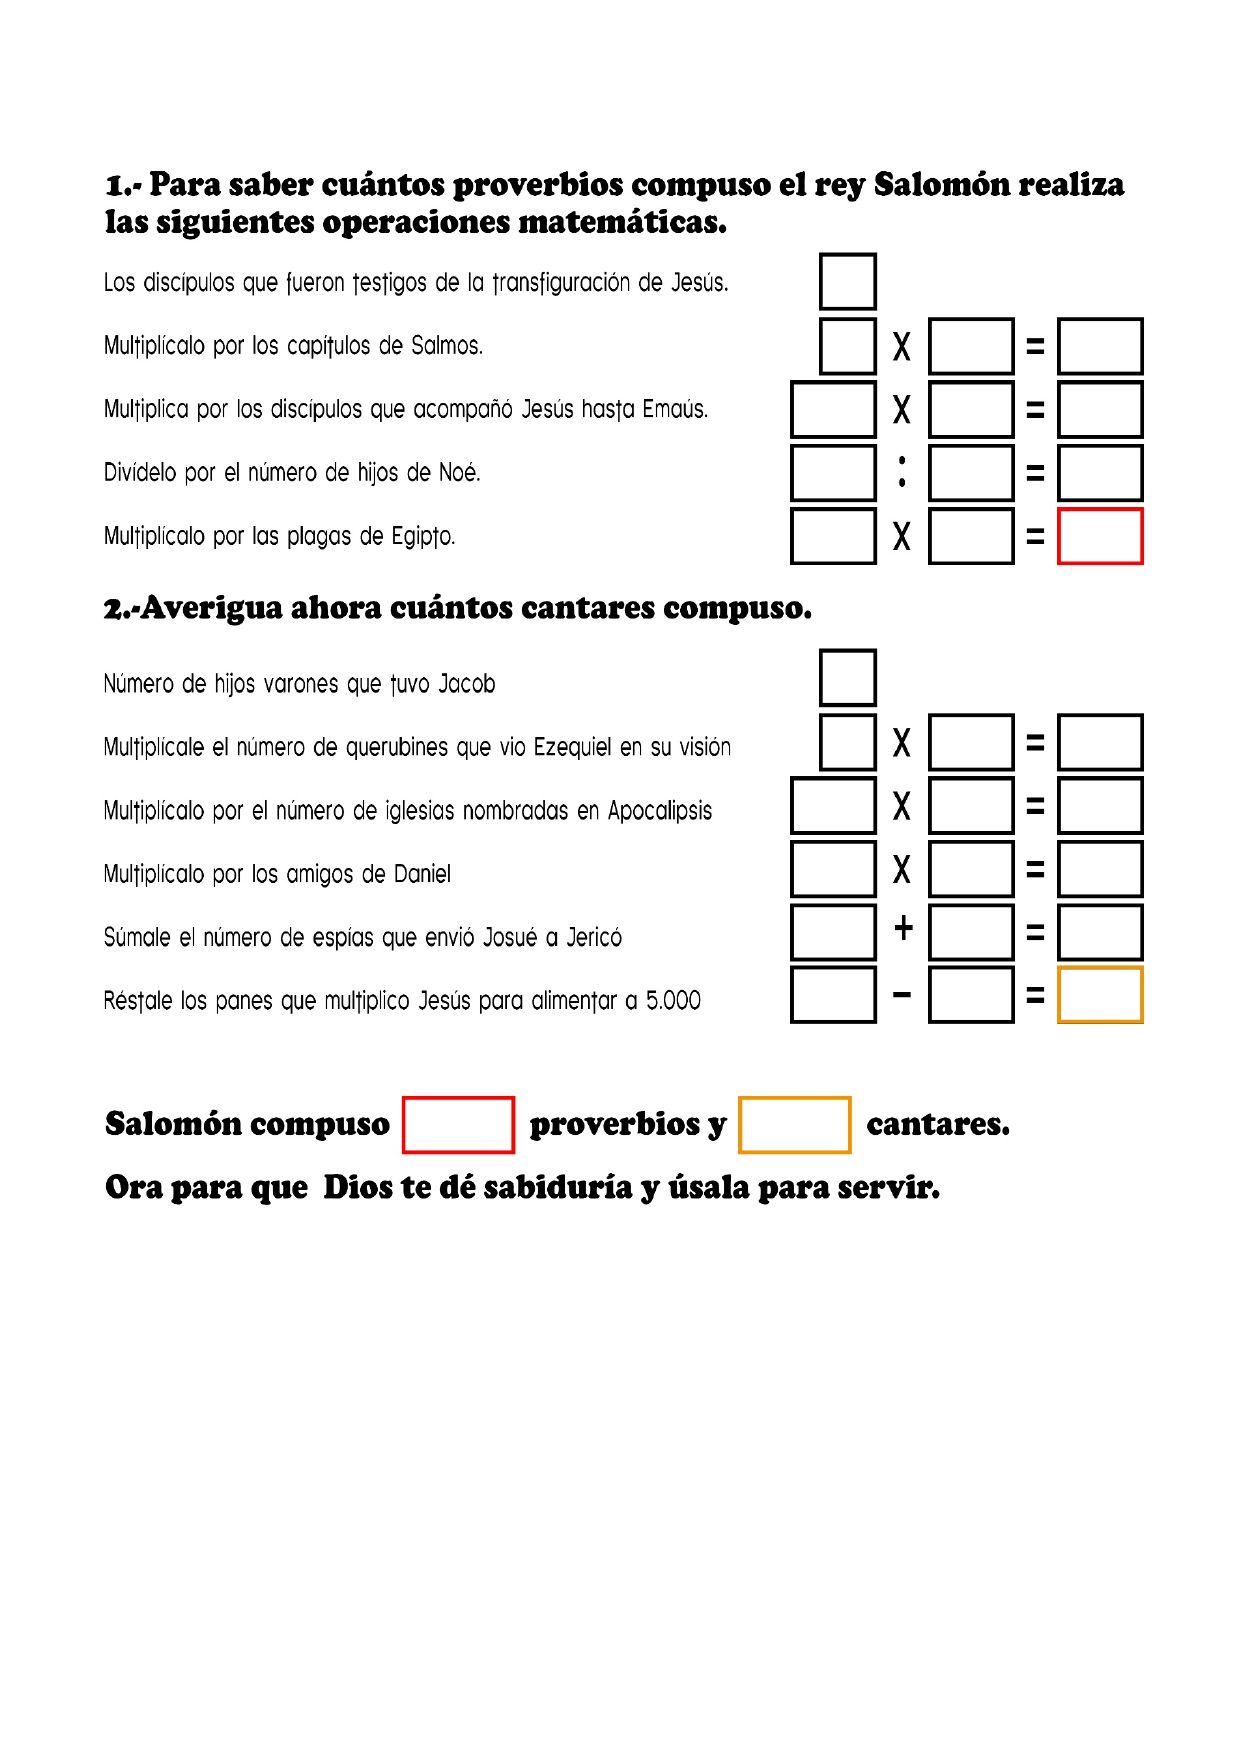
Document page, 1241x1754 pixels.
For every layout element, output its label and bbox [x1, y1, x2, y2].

picture [75, 75, 1166, 1366]
